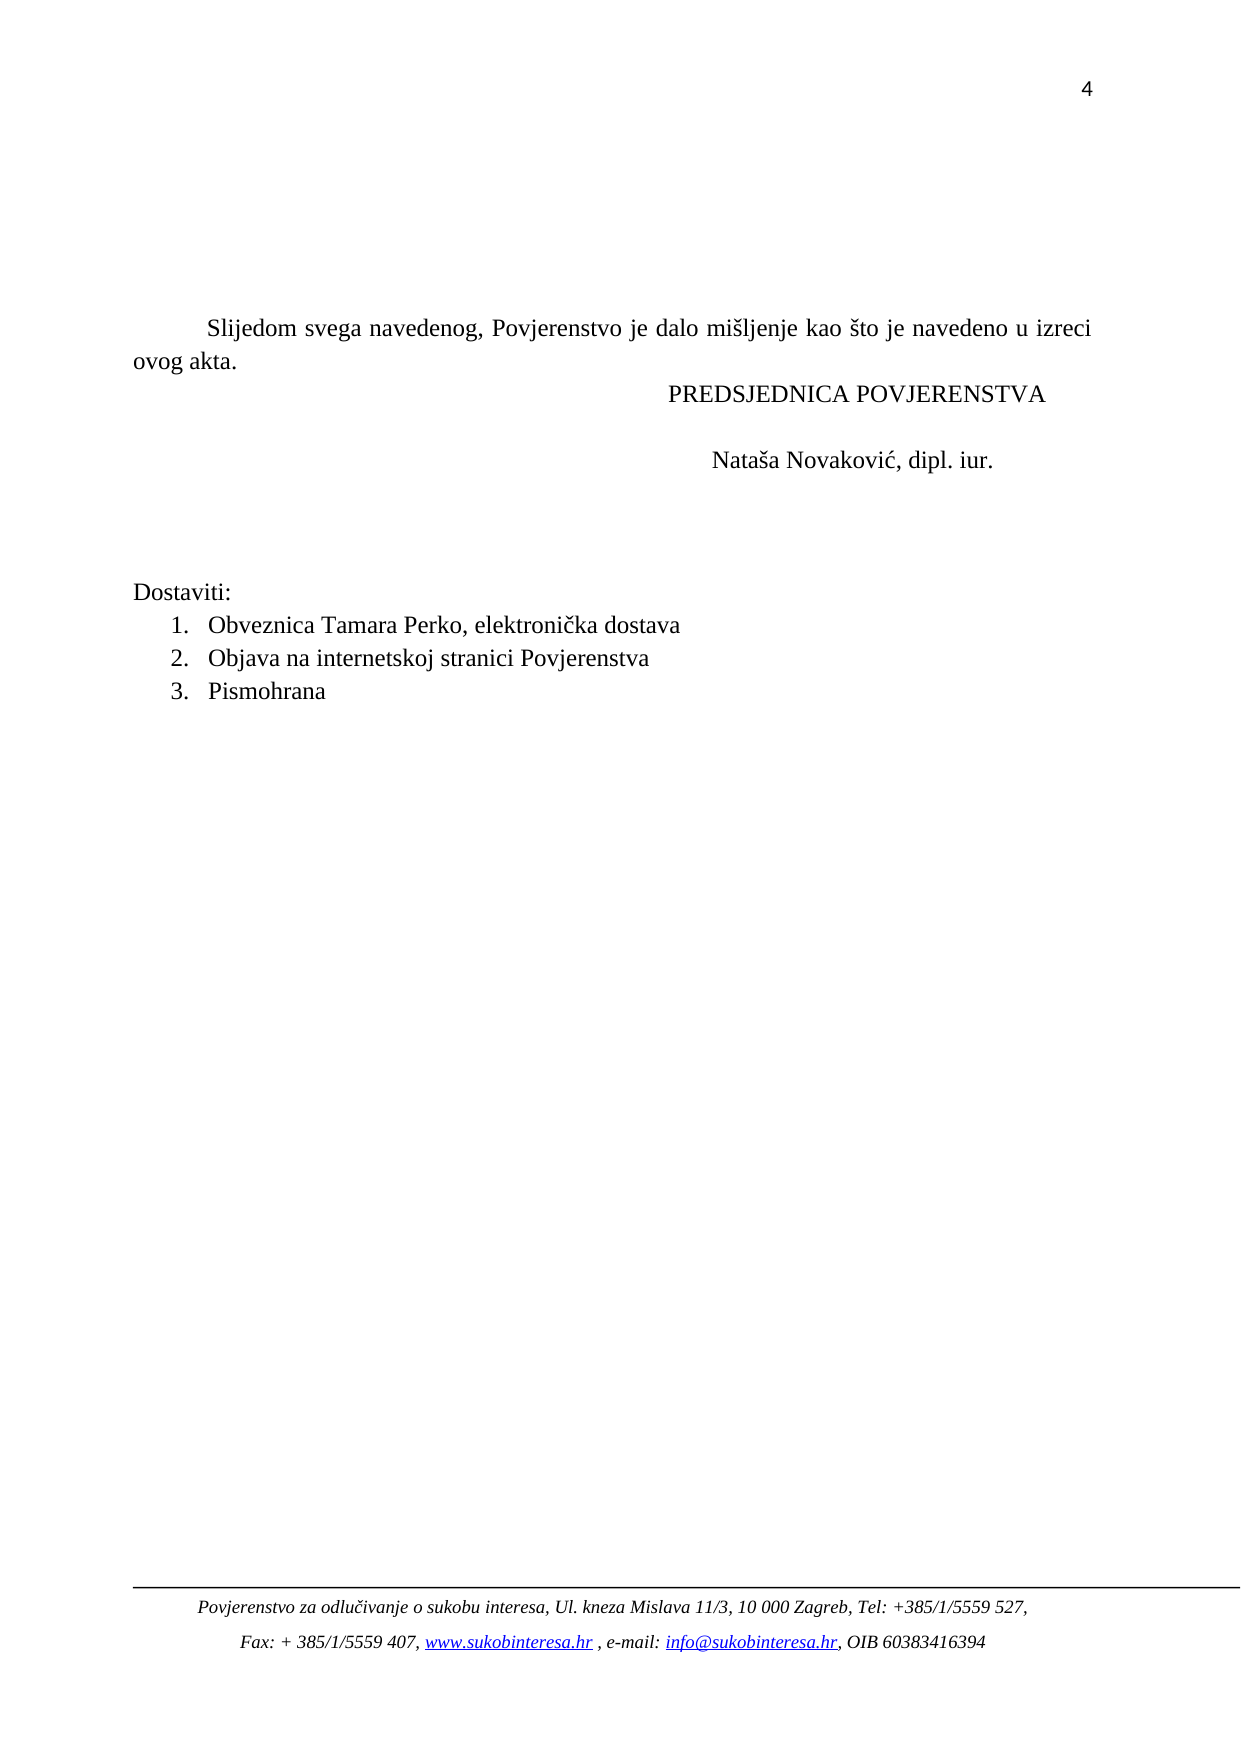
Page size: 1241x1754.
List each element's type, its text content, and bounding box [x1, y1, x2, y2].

text PREDSJEDNICA POVJERENSTVA [575, 379, 1092, 408]
list Obveznica Tamara Perko, elektronička dostava [170, 610, 1092, 639]
text Slijedom svega navedenog, Povjerenstvo je dalo mišljenje kao što je navedeno u izreci ovog akta. [133, 313, 1092, 374]
list Objava na internetskoj stranici Povjerenstva [170, 643, 1092, 672]
text Nataša Novaković, dipl. iur. [649, 445, 1092, 474]
list Pismohrana [170, 676, 1033, 705]
text Dostaviti: [133, 577, 1092, 606]
